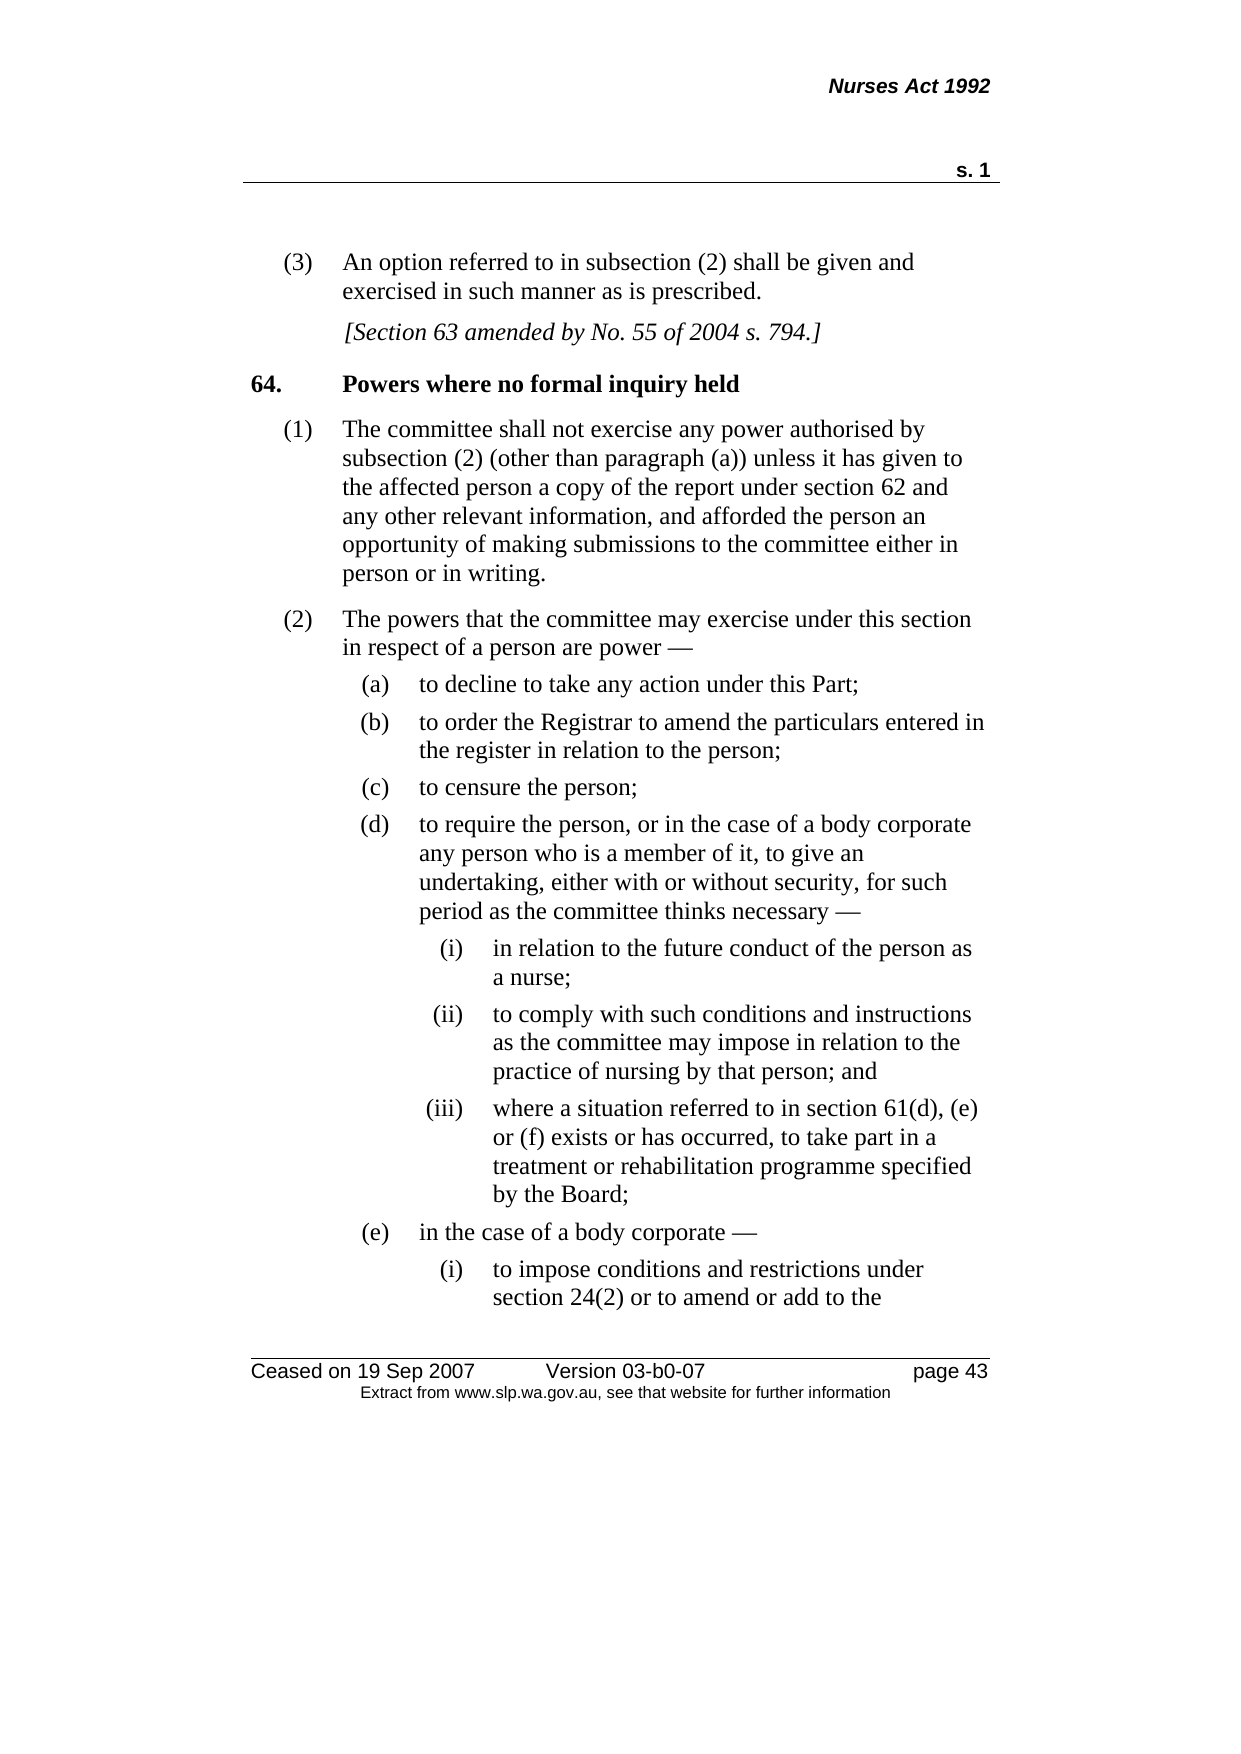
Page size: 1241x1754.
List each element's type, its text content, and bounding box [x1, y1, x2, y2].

text (ii) to comply with such conditions and instructions as the committee may impose in relation to the practice of nursing by that person; and [251, 999, 990, 1085]
text (1) The committee shall not exercise any power authorised by subsection (2) (other than paragraph (a)) unless it has given to the affected person a copy of the report under section 62 and any other relevant information, and afforded the person an opportunity of making submissions to the committee either in person or in writing. [251, 414, 990, 587]
text (e) in the case of a body corporate — [251, 1217, 990, 1245]
text (i) in relation to the future conduct of the person as a nurse; [251, 933, 990, 990]
text (3) An option referred to in subsection (2) shall be given and exercised in such manner as is prescribed. [251, 247, 990, 305]
text (d) to require the person, or in the case of a body corporate any person who is a member of it, to give an undertaking, either with or without security, for such period as the committee thinks necessary — [251, 809, 990, 924]
text (2) The powers that the committee may exercise under this section in respect of a person are power — [251, 604, 990, 661]
text [Section 63 amended by No. 55 of 2004 s. 794.] [251, 317, 990, 346]
text (c) to censure the person; [251, 772, 990, 801]
text (a) to decline to take any action under this Part; [251, 669, 990, 698]
text (iii) where a situation referred to in section 61(d), (e) or (f) exists or has occurred, to take part in a treatment or rehabilitation programme specified by the Board; [251, 1093, 990, 1208]
subtitle 64. Powers where no formal inquiry held [251, 369, 990, 398]
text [251, 1254, 990, 1311]
text (b) to order the Registrar to amend the particulars entered in the register in relation to the person; [251, 707, 990, 764]
